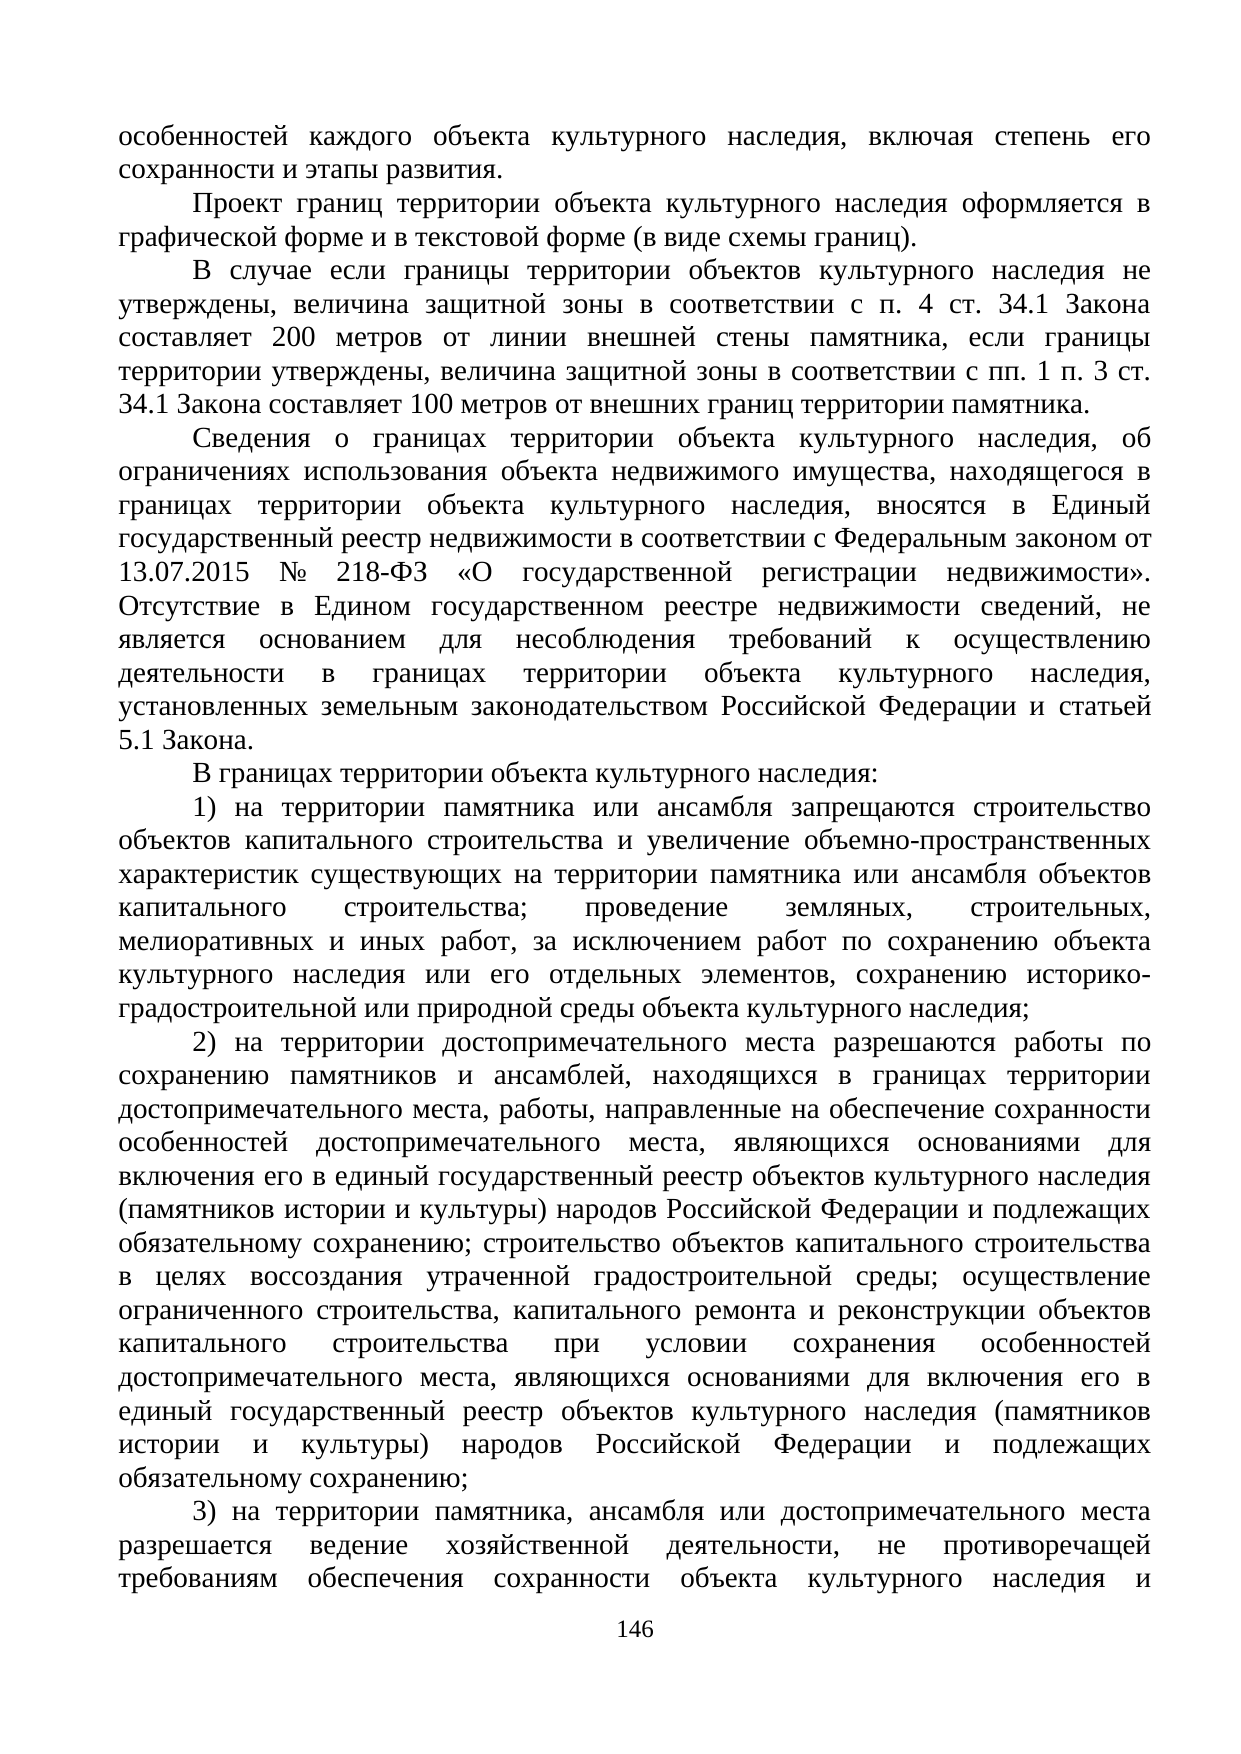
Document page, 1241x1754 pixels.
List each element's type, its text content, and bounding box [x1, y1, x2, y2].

text В границах территории объекта культурного наследия: [118, 755, 1152, 789]
text 1) на территории памятника или ансамбля запрещаются строительство объектов капитального строительства и увеличение объемно-пространственных характеристик существующих на территории памятника или ансамбля объектов капитального строительства; проведение земляных, строительных, мелиоративных и иных работ, за исключением работ по сохранению объекта культурного наследия или его отдельных элементов, сохранению историко-градостроительной или природной среды объекта культурного наследия; [118, 789, 1152, 1024]
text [118, 1493, 1152, 1594]
text В случае если границы территории объектов культурного наследия не утверждены, величина защитной зоны в соответствии с п. 4 ст. 34.1 Закона составляет 200 метров от линии внешней стены памятника, если границы территории утверждены, величина защитной зоны в соответствии с пп. 1 п. 3 ст. 34.1 Закона составляет 100 метров от внешних границ территории памятника. [118, 252, 1152, 420]
text Проект границ территории объекта культурного наследия оформляется в графической форме и в текстовой форме (в виде схемы границ). [118, 185, 1152, 252]
text 2) на территории достопримечательного места разрешаются работы по сохранению памятников и ансамблей, находящихся в границах территории достопримечательного места, работы, направленные на обеспечение сохранности особенностей достопримечательного места, являющихся основаниями для включения его в единый государственный реестр объектов культурного наследия (памятников истории и культуры) народов Российской Федерации и подлежащих обязательному сохранению; строительство объектов капитального строительства в целях воссоздания утраченной градостроительной среды; осуществление ограниченного строительства, капитального ремонта и реконструкции объектов капитального строительства при условии сохранения особенностей достопримечательного места, являющихся основаниями для включения его в единый государственный реестр объектов культурного наследия (памятников истории и культуры) народов Российской Федерации и подлежащих обязательному сохранению; [118, 1024, 1152, 1493]
text Сведения о границах территории объекта культурного наследия, об ограничениях использования объекта недвижимого имущества, находящегося в границах территории объекта культурного наследия, вносятся в Единый государственный реестр недвижимости в соответствии с Федеральным законом от 13.07.2015 № 218-ФЗ «О государственной регистрации недвижимости». Отсутствие в Едином государственном реестре недвижимости сведений, не является основанием для несоблюдения требований к осуществлению деятельности в границах территории объекта культурного наследия, установленных земельным законодательством Российской Федерации и статьей 5.1 Закона. [118, 420, 1152, 755]
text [118, 118, 1152, 185]
